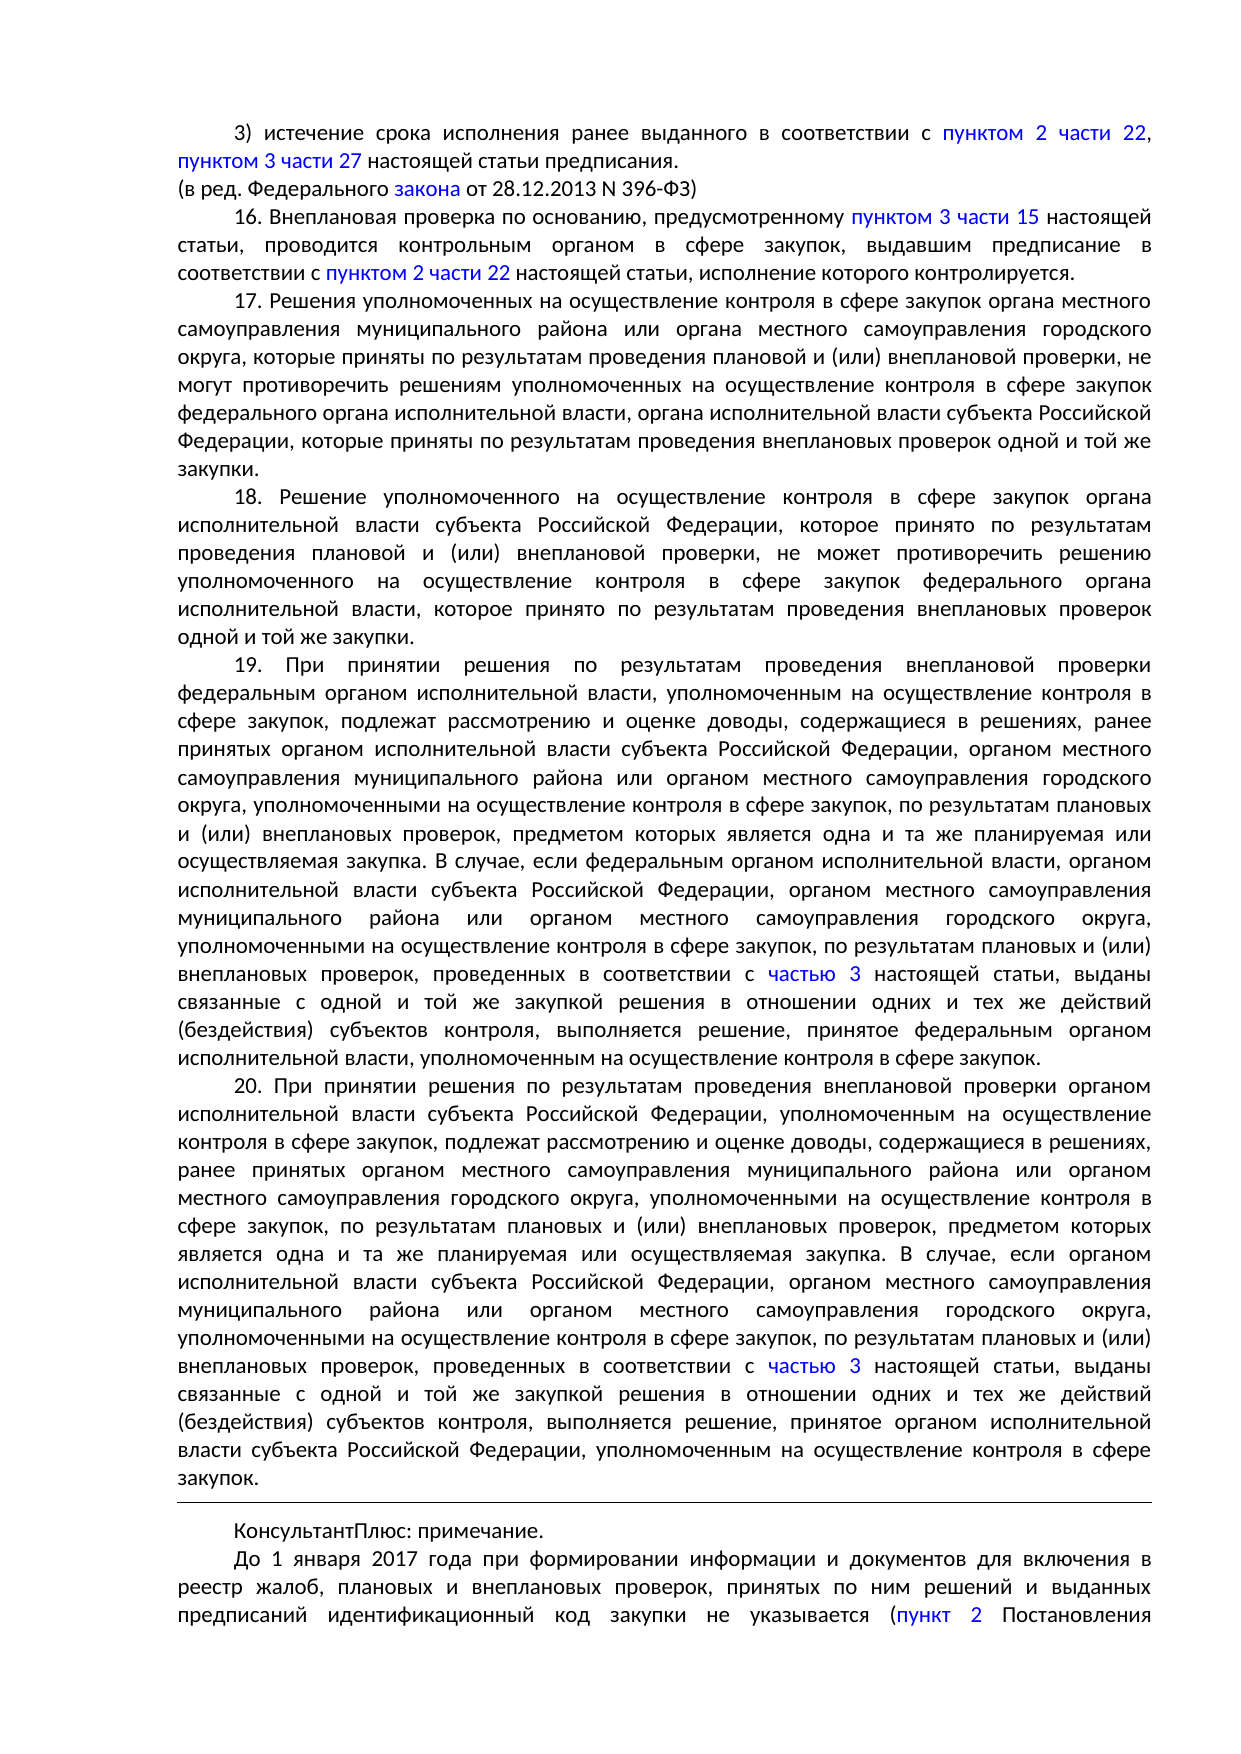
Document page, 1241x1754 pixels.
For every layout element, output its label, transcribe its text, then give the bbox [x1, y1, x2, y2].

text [177, 1544, 1152, 1628]
text 17. Решения уполномоченных на осуществление контроля в сфере закупок органа местного самоуправления муниципального района или органа местного самоуправления городского округа, которые приняты по результатам проведения плановой и (или) внеплановой проверки, не могут противоречить решениям уполномоченных на осуществление контроля в сфере закупок федерального органа исполнительной власти, органа исполнительной власти субъекта Российской Федерации, которые приняты по результатам проведения внеплановых проверок одной и той же закупки. [177, 286, 1152, 482]
text 20. При принятии решения по результатам проведения внеплановой проверки органом исполнительной власти субъекта Российской Федерации, уполномоченным на осуществление контроля в сфере закупок, подлежат рассмотрению и оценке доводы, содержащиеся в решениях, ранее принятых органом местного самоуправления муниципального района или органом местного самоуправления городского округа, уполномоченными на осуществление контроля в сфере закупок, по результатам плановых и (или) внеплановых проверок, предметом которых является одна и та же планируемая или осуществляемая закупка. В случае, если органом исполнительной власти субъекта Российской Федерации, органом местного самоуправления муниципального района или органом местного самоуправления городского округа, уполномоченными на осуществление контроля в сфере закупок, по результатам плановых и (или) внеплановых проверок, проведенных в соответствии с частью 3 настоящей статьи, выданы связанные с одной и той же закупкой решения в отношении одних и тех же действий (бездействия) субъектов контроля, выполняется решение, принятое органом исполнительной власти субъекта Российской Федерации, уполномоченным на осуществление контроля в сфере закупок. [177, 1071, 1152, 1491]
text 3) истечение срока исполнения ранее выданного в соответствии с пунктом 2 части 22, пунктом 3 части 27 настоящей статьи предписания. [177, 118, 1152, 174]
text 16. Внеплановая проверка по основанию, предусмотренному пунктом 3 части 15 настоящей статьи, проводится контрольным органом в сфере закупок, выдавшим предписание в соответствии с пунктом 2 части 22 настоящей статьи, исполнение которого контролируется. [177, 202, 1152, 286]
text 18. Решение уполномоченного на осуществление контроля в сфере закупок органа исполнительной власти субъекта Российской Федерации, которое принято по результатам проведения плановой и (или) внеплановой проверки, не может противоречить решению уполномоченного на осуществление контроля в сфере закупок федерального органа исполнительной власти, которое принято по результатам проведения внеплановых проверок одной и той же закупки. [177, 482, 1152, 651]
text КонсультантПлюс: примечание. [177, 1516, 1152, 1544]
text 19. При принятии решения по результатам проведения внеплановой проверки федеральным органом исполнительной власти, уполномоченным на осуществление контроля в сфере закупок, подлежат рассмотрению и оценке доводы, содержащиеся в решениях, ранее принятых органом исполнительной власти субъекта Российской Федерации, органом местного самоуправления муниципального района или органом местного самоуправления городского округа, уполномоченными на осуществление контроля в сфере закупок, по результатам плановых и (или) внеплановых проверок, предметом которых является одна и та же планируемая или осуществляемая закупка. В случае, если федеральным органом исполнительной власти, органом исполнительной власти субъекта Российской Федерации, органом местного самоуправления муниципального района или органом местного самоуправления городского округа, уполномоченными на осуществление контроля в сфере закупок, по результатам плановых и (или) внеплановых проверок, проведенных в соответствии с частью 3 настоящей статьи, выданы связанные с одной и той же закупкой решения в отношении одних и тех же действий (бездействия) субъектов контроля, выполняется решение, принятое федеральным органом исполнительной власти, уполномоченным на осуществление контроля в сфере закупок. [177, 651, 1152, 1071]
text (в ред. Федерального закона от 28.12.2013 N 396-ФЗ) [177, 174, 1152, 202]
